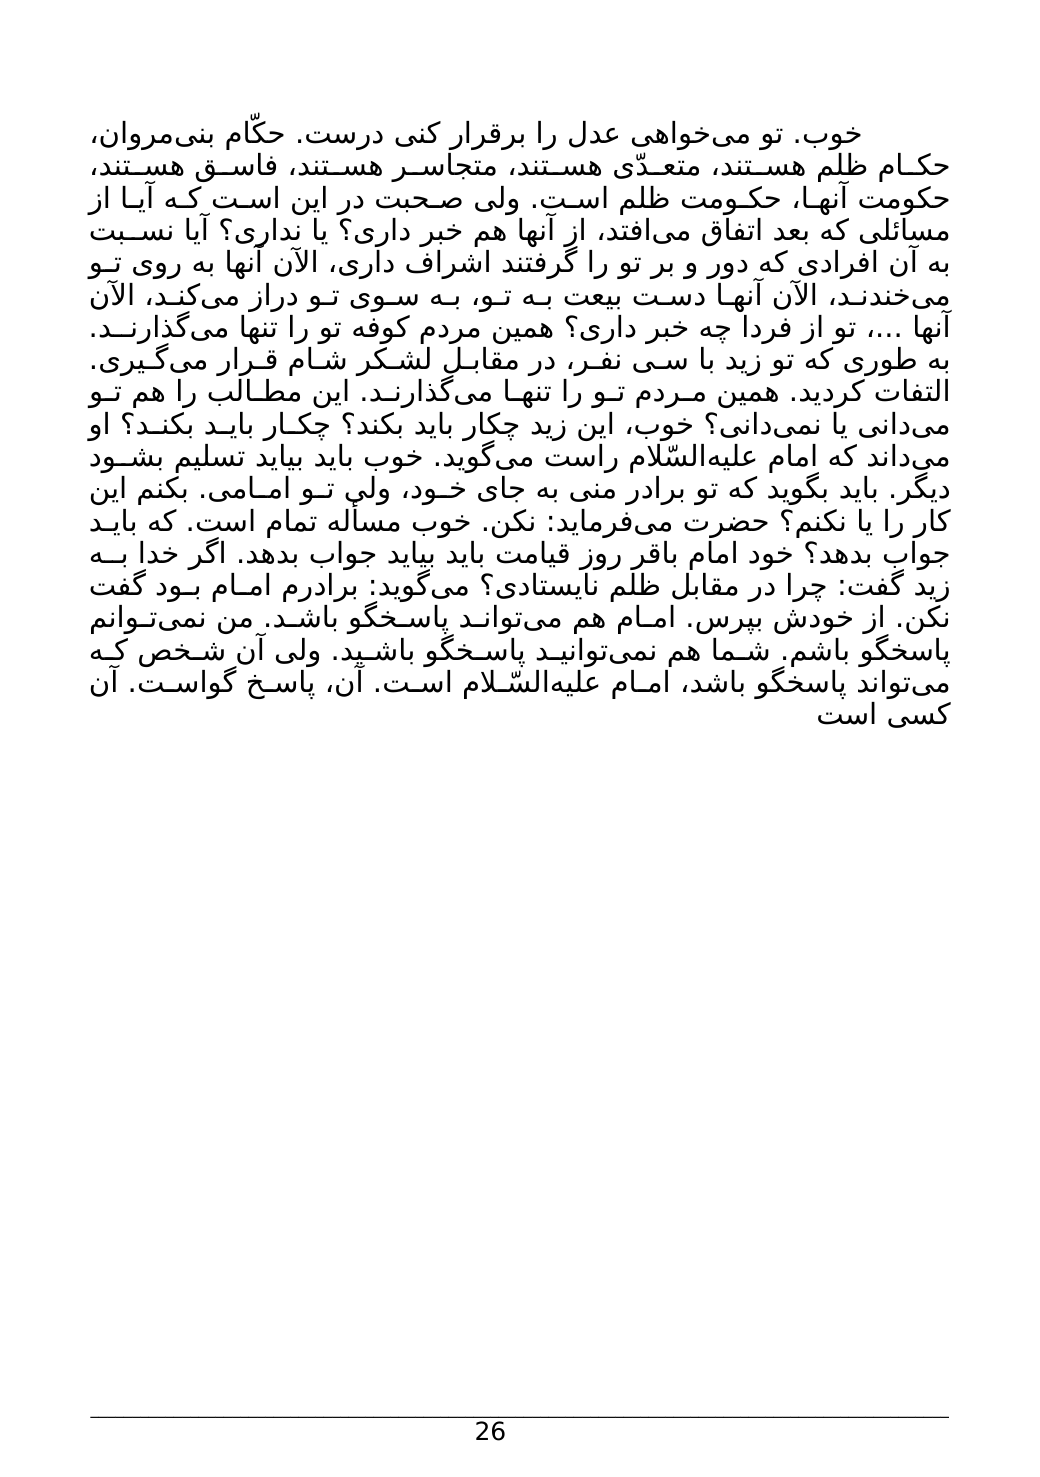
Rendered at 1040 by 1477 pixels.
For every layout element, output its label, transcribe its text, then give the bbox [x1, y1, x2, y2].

text خوب. تو می‌خواهی عدل را برقرار كنی درست. حكّام بنی‌مروان، حكام ظلم هستند، متعدّی هستند، متجاسر هستند، فاسق هستند، حكومت آنها، حكومت ظلم است. ولی صحبت در این است كه آیا از مسائلی كه بعد اتفاق می‌افتد، از آنها هم خبر داری؟ یا نداری؟ آیا نسبت به آن افرادی كه دور و بر تو را گرفتند اشراف داری، الآن آنها به روی تو می‌خندند، الآن آنها دست بیعت به تو، به سوی تو دراز می‌كند، الآن آنها ...، تو از فردا چه خبر داری؟ همین مردم كوفه تو را تنها می‌گذارند. به طوری كه تو زید با سی نفر، در مقابل لشكر شام قرار می‌گیری. التفات كردید. همین مردم تو را تنها می‌گذارند. این مطالب را هم تو می‌دانی یا نمی‌دانی؟ خوب، این زید چكار باید بكند؟ چكار باید بكند؟ او می‌داند كه امام علیه‌السّلام راست می‌گوید. خوب باید بیاید تسلیم بشود دیگر. باید بگوید كه تو برادر منی به جای خود، ولی تو امامی. بكنم این كار را یا نكنم؟ حضرت می‌فرماید: نكن. خوب مسأله تمام است. كه باید جواب بدهد؟ خود امام باقر روز قیامت باید بیاید جواب بدهد. اگر خدا به زید گفت: چرا در مقابل ظلم نایستادی؟ می‌گوید: برادرم امام بود گفت نكن. از خودش بپرس. امام هم می‌تواند پاسخگو باشد. من نمی‌توانم پاسخگو باشم. شما هم نمی‌توانید پاسخگو باشید. ولی آن شخص كه می‌تواند پاسخگو باشد، امام علیه‌السّلام است. آن، پاسخ گواست. آن كسی است‌ [89, 118, 951, 732]
